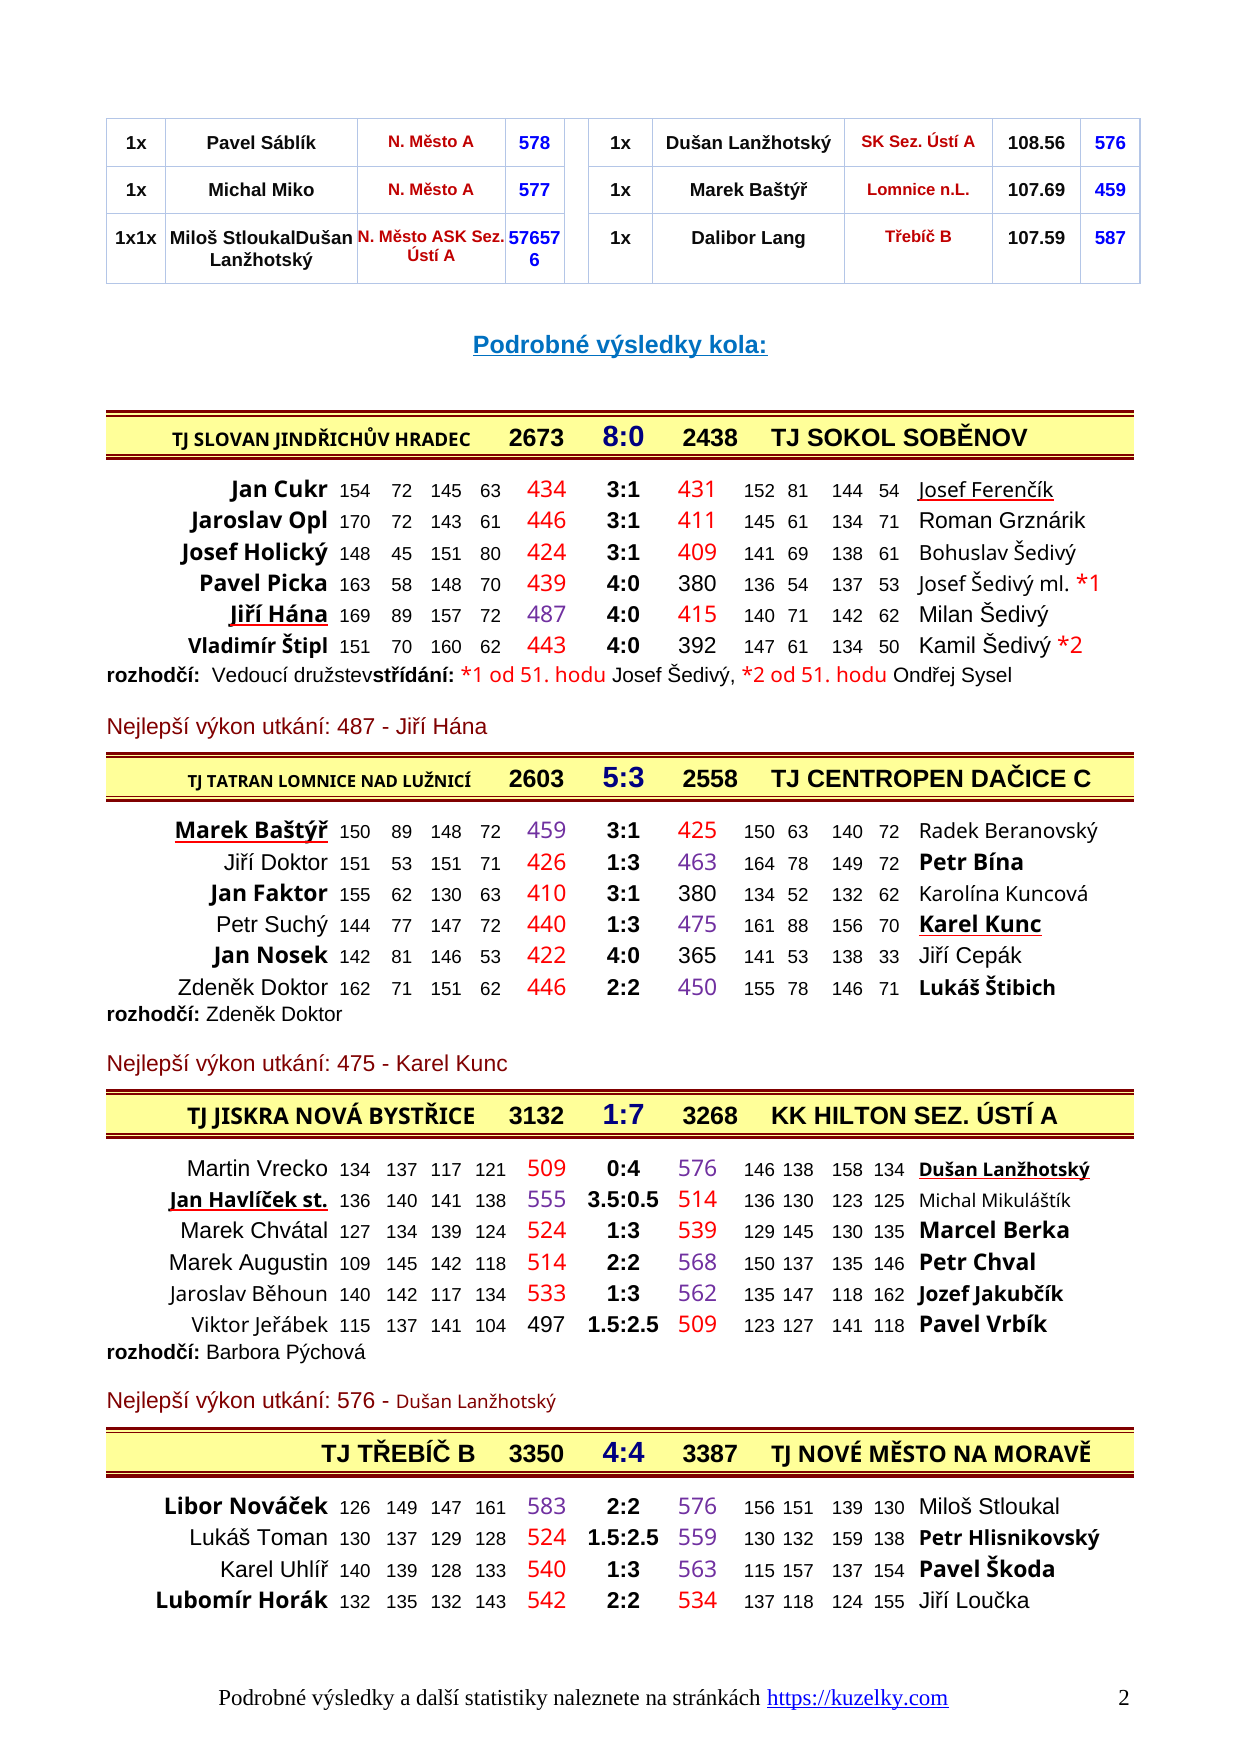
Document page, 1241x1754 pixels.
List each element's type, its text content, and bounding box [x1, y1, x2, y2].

table_cell 107.69 [993, 167, 1080, 213]
text TJ Jiskra Nová Bystřice 3132 1:7 3268 KK Hilton Sez. Ústí A [106, 1095, 1134, 1133]
text Petr Suchý 144 77 147 72 440 1:3 475 161 88 156 70 Karel Kunc [106, 908, 1134, 939]
text rozhodčí: Barbora Pýchová [106, 1339, 1134, 1363]
table_cell Marek Baštýř [653, 167, 844, 213]
text Libor Nováček 126 149 147 161 583 2:2 576 156 151 139 130 Miloš Stloukal [106, 1490, 1134, 1521]
table_cell 1x [107, 167, 165, 213]
text TJ Třebíč B 3350 4:4 3387 TJ Nové Město na Moravě [106, 1433, 1134, 1471]
text Pavel Picka 163 58 148 70 439 4:0 380 136 54 137 53 Josef Šedivý ml. *1 [106, 567, 1134, 598]
table_cell Lomnice n.L. [845, 167, 992, 213]
table_cell SK Sez. Ústí A [845, 119, 992, 166]
table_cell 459 [1081, 167, 1139, 213]
table_cell 1x [107, 214, 165, 282]
text Nejlepší výkon utkání: 487 - Jiří Hána [106, 713, 1134, 739]
table_cell N. Město A [358, 214, 505, 282]
text Martin Vrecko 134 137 117 121 509 0:4 576 146 138 158 134 Dušan Lanžhotský [106, 1152, 1134, 1183]
table_cell Pavel Sáblík [166, 119, 357, 166]
text Jan Havlíček st. 136 140 141 138 555 3.5:0.5 514 136 130 123 125 Michal Mikuláštík [106, 1183, 1134, 1214]
text Jiří Doktor 151 53 151 71 426 1:3 463 164 78 149 72 Petr Bína [106, 846, 1134, 877]
text rozhodčí: Zdeněk Doktor [106, 1002, 1134, 1026]
table_cell 576 [506, 214, 564, 282]
table_cell 107.59 [993, 214, 1080, 282]
text Jan Nosek 142 81 146 53 422 4:0 365 141 53 138 33 Jiří Cepák [106, 939, 1134, 971]
table_cell N. Město A [358, 167, 505, 213]
text Lukáš Toman 130 137 129 128 524 1.5:2.5 559 130 132 159 138 Petr Hlisnikovský [106, 1521, 1134, 1553]
table_cell 1x [589, 167, 652, 213]
text Jiří Hána 169 89 157 72 487 4:0 415 140 71 142 62 Milan Šedivý [106, 598, 1134, 629]
text Marek Baštýř 150 89 148 72 459 3:1 425 150 63 140 72 Radek Beranovský [106, 814, 1134, 846]
table_cell Miloš Stloukal [166, 214, 357, 282]
table_cell 108.56 [993, 119, 1080, 166]
table_cell Dalibor Lang [653, 214, 844, 282]
text TJ Slovan Jindřichův Hradec 2673 8:0 2438 TJ Sokol Soběnov [106, 417, 1134, 454]
table_cell 578 [506, 119, 564, 166]
text TJ Tatran Lomnice nad Lužnicí 2603 5:3 2558 TJ Centropen Dačice C [106, 758, 1134, 796]
text Jaroslav Běhoun 140 142 117 134 533 1:3 562 135 147 118 162 Jozef Jakubčík [106, 1277, 1134, 1308]
text Nejlepší výkon utkání: 475 - Karel Kunc [106, 1050, 1134, 1076]
text Jan Faktor 155 62 130 63 410 3:1 380 134 52 132 62 Karolína Kuncová [106, 877, 1134, 908]
text Zdeněk Doktor 162 71 151 62 446 2:2 450 155 78 146 71 Lukáš Štibich [106, 971, 1134, 1002]
table_cell 587 [1081, 214, 1139, 282]
text Podrobné výsledky kola: [94, 330, 1145, 359]
table_cell N. Město A [358, 119, 505, 166]
text Jan Cukr 154 72 145 63 434 3:1 431 152 81 144 54 Josef Ferenčík [106, 473, 1134, 504]
table_cell Michal Miko [166, 167, 357, 213]
text Nejlepší výkon utkání: 576 - Dušan Lanžhotský [106, 1387, 1134, 1414]
text Marek Augustin 109 145 142 118 514 2:2 568 150 137 135 146 Petr Chval [106, 1246, 1134, 1277]
text Vladimír Štipl 151 70 160 62 443 4:0 392 147 61 134 50 Kamil Šedivý *2 [106, 629, 1134, 660]
table_cell Dušan Lanžhotský [653, 119, 844, 166]
text Karel Uhlíř 140 139 128 133 540 1:3 563 115 157 137 154 Pavel Škoda [106, 1553, 1134, 1584]
table_cell Třebíč B [845, 214, 992, 282]
table_cell 1x [589, 119, 652, 166]
text Marek Chvátal 127 134 139 124 524 1:3 539 129 145 130 135 Marcel Berka [106, 1214, 1134, 1246]
text Viktor Jeřábek 115 137 141 104 497 1.5:2.5 509 123 127 141 118 Pavel Vrbík [106, 1308, 1134, 1339]
table_cell 576 [1081, 119, 1139, 166]
table_cell 1x [589, 214, 652, 282]
text Lubomír Horák 132 135 132 143 542 2:2 534 137 118 124 155 Jiří Loučka [106, 1584, 1134, 1615]
text Josef Holický 148 45 151 80 424 3:1 409 141 69 138 61 Bohuslav Šedivý [106, 535, 1134, 567]
text Jaroslav Opl 170 72 143 61 446 3:1 411 145 61 134 71 Roman Grznárik [106, 504, 1134, 535]
table_cell 1x [107, 119, 165, 166]
text rozhodčí: Vedoucí družstevstřídání: *1 od 51. hodu Josef Šedivý, *2 od 51. hodu Ondřej Sysel [106, 660, 1134, 689]
table_cell 577 [506, 167, 564, 213]
